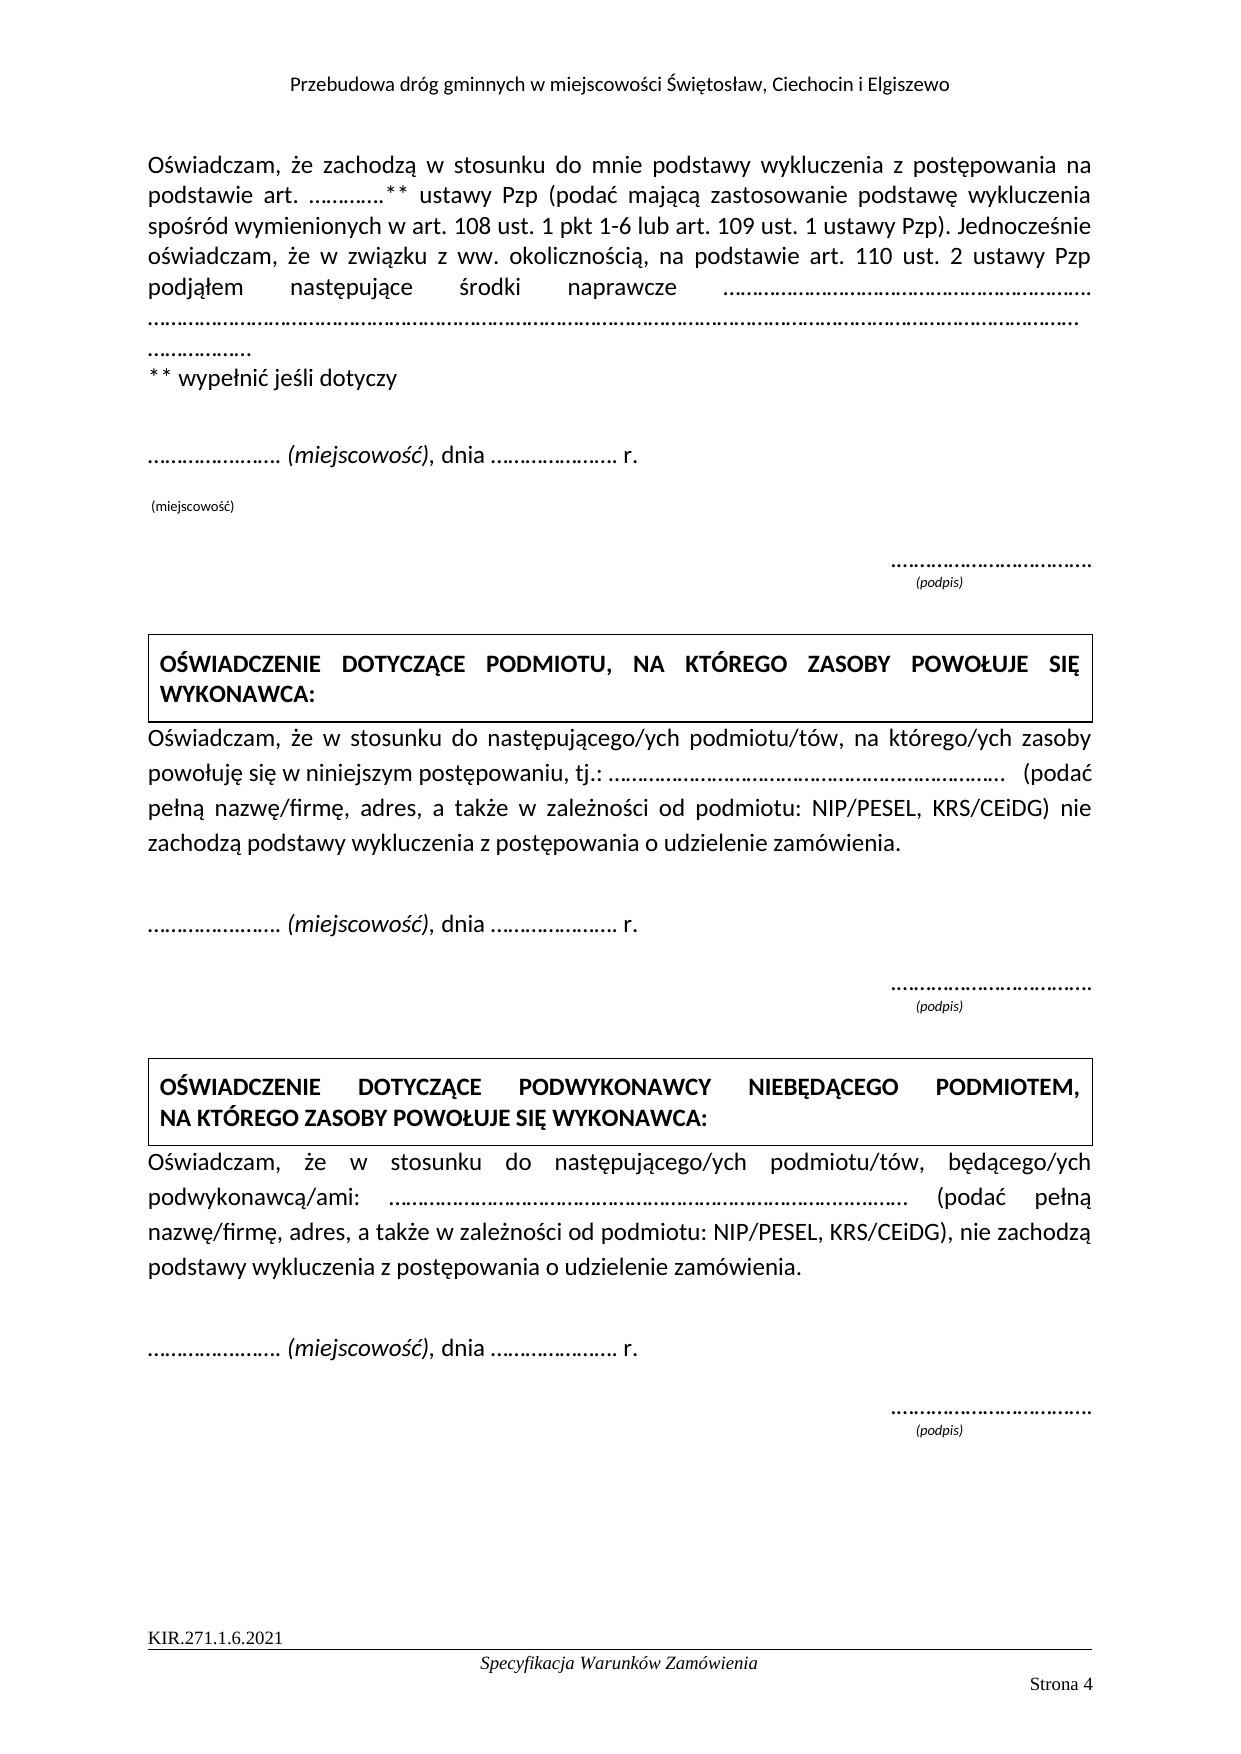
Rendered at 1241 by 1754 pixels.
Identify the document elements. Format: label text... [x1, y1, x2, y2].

text (podpis) [916, 573, 1092, 604]
text Oświadczam, że zachodzą w stosunku do mnie podstawy wykluczenia z postępowania na podstawie art. ………….** ustawy Pzp (podać mającą zastosowanie podstawę wykluczenia spośród wymienionych w art. 108 ust. 1 pkt 1-6 lub art. 109 ust. 1 ustawy Pzp). Jednocześnie oświadczam, że w związku z ww. okolicznością, na podstawie art. 110 ust. 2 ustawy Pzp podjąłem następujące środki naprawcze ……………………………………………………….……………………………………………………………………………………………………………………………………………………………… [148, 149, 1092, 363]
text .……………………………. [148, 543, 1092, 573]
text ** wypełnić jeśli dotyczy [148, 363, 1092, 393]
table_header OŚWIADCZENIE DOTYCZĄCE PODMIOTU, NA KTÓREGO ZASOBY POWOŁUJE SIĘ WYKONAWCA: [149, 635, 1092, 721]
text .……………………………. [148, 1390, 1092, 1421]
text (miejscowość) [148, 497, 1092, 528]
text (podpis) [916, 997, 1092, 1027]
text Oświadczam, że w stosunku do następującego/ych podmiotu/tów, będącego/ych podwykonawcą/ami: ……………………………………………………………………..….…… (podać pełną nazwę/firmę, adres, a także w zależności od podmiotu: NIP/PESEL, KRS/CEiDG), nie zachodzą podstawy wykluczenia z postępowania o udzielenie zamówienia. [148, 1146, 1092, 1282]
text Oświadczam, że w stosunku do następującego/ych podmiotu/tów, na którego/ych zasoby powołuję się w niniejszym postępowaniu, tj.: …………………………………………………………… (podać pełną nazwę/firmę, adres, a także w zależności od podmiotu: NIP/PESEL, KRS/CEiDG) nie zachodzą podstawy wykluczenia z postępowania o udzielenie zamówienia. [148, 723, 1092, 858]
text …………….……. (miejscowość), dnia …………………. r. [148, 1332, 1092, 1362]
text (podpis) [916, 1421, 1092, 1451]
table_header OŚWIADCZENIE DOTYCZĄCE PODWYKONAWCY NIEBĘDĄCEGO PODMIOTEM, NA KTÓREGO ZASOBY POWOŁUJE SIĘ WYKONAWCA: [149, 1059, 1092, 1145]
text …………….……. (miejscowość), dnia …………………. r. [148, 908, 1092, 939]
text …………….……. (miejscowość), dnia …………………. r. [148, 439, 1092, 469]
text .……………………………. [148, 966, 1092, 997]
